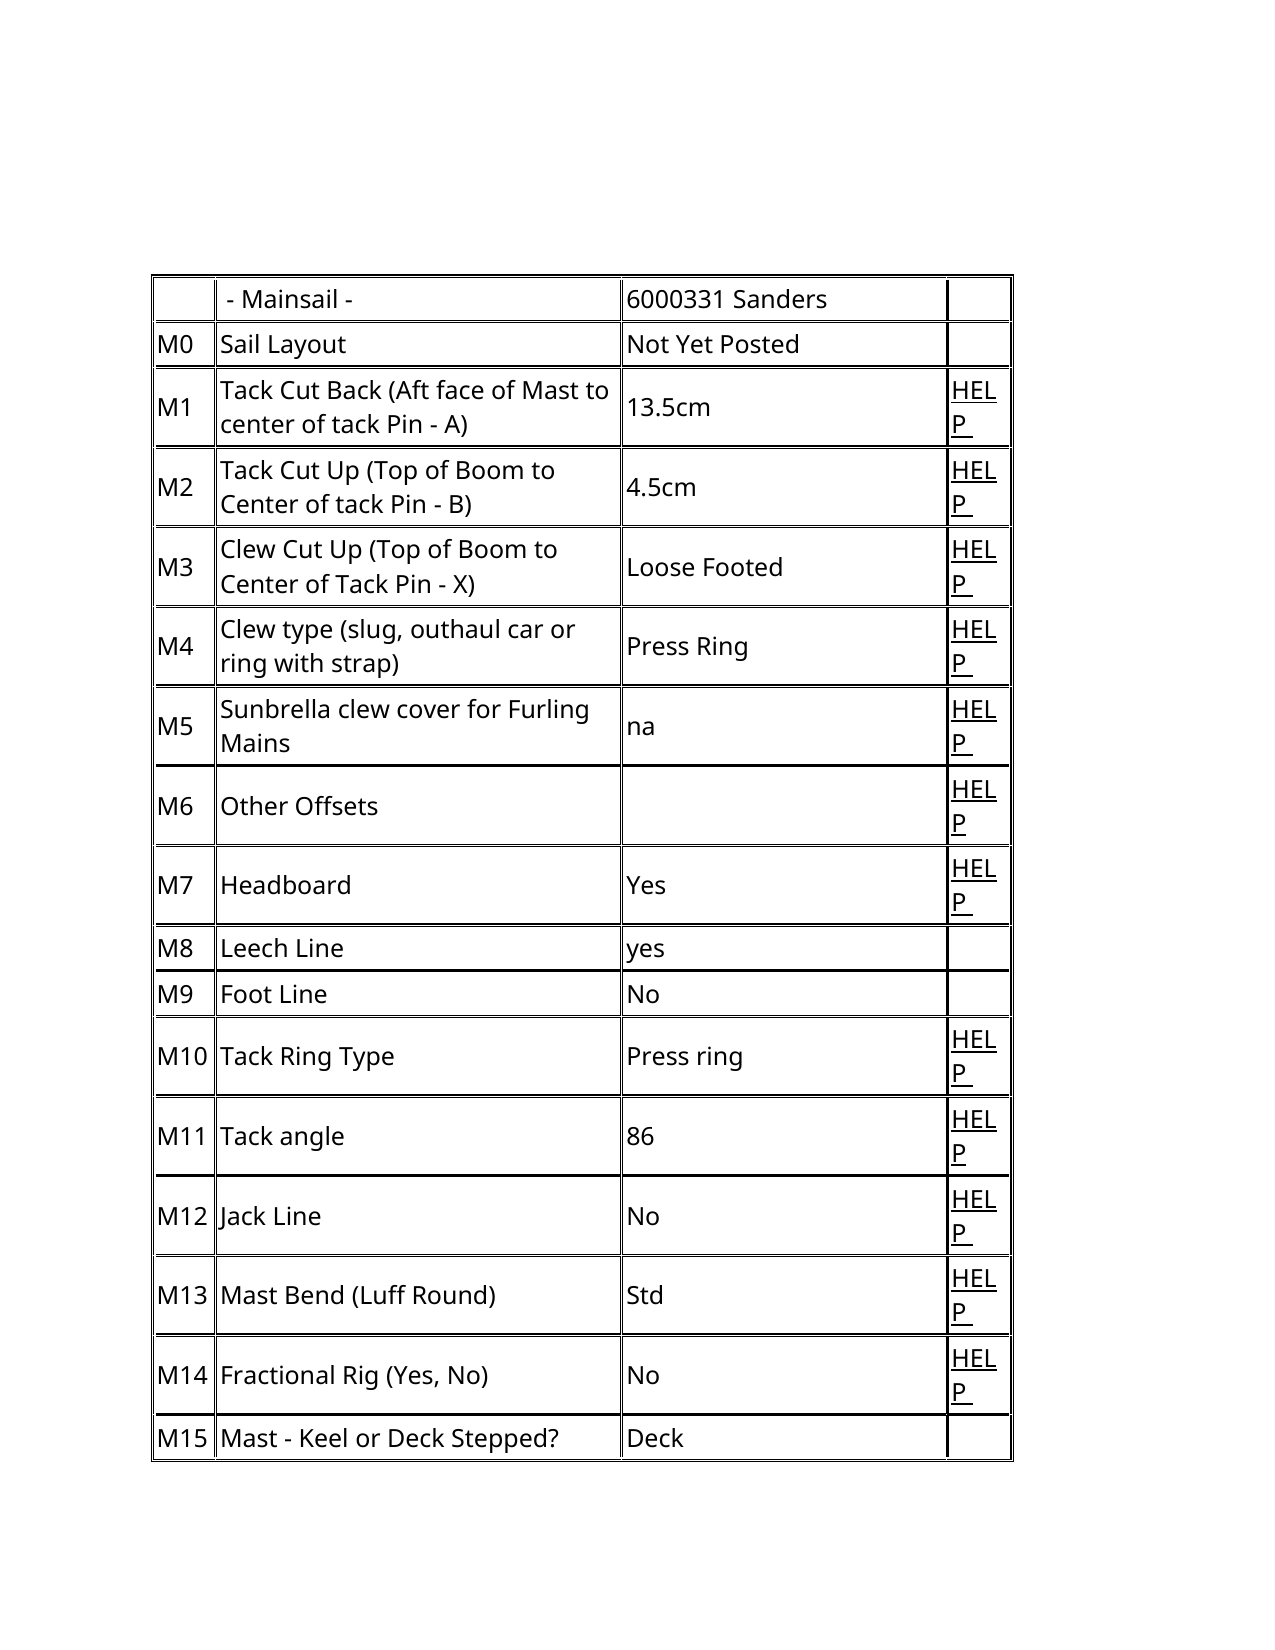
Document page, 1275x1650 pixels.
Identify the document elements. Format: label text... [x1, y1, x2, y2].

table_cell M5 [154, 684, 214, 764]
table_cell M3 [152, 525, 216, 604]
table_cell HELP [949, 764, 1010, 843]
table_cell Clew type (slug, outhaul car or ring with strap) [217, 608, 620, 684]
table_header 6000331 Sanders [622, 276, 947, 320]
table_cell Tack Cut Back (Aft face of Mast to center of tack Pin - A) [217, 369, 620, 445]
table_cell HELP [949, 844, 1011, 923]
table_cell Headboard [217, 847, 620, 923]
table_cell HELP [949, 1333, 1011, 1413]
table_header - Mainsail - [216, 278, 622, 320]
table_cell Jack Line [217, 1177, 620, 1253]
table_cell Deck [622, 1416, 947, 1458]
table_cell HELP [949, 1254, 1011, 1333]
table_cell HELP [949, 684, 1011, 764]
table_cell [949, 969, 1010, 1014]
table_cell Press Ring [623, 608, 946, 684]
table_cell M15 [152, 1413, 216, 1458]
table_header [947, 278, 1010, 320]
table_cell Sunbrella clew cover for Furling Mains [217, 688, 620, 764]
table_cell No [623, 1337, 946, 1413]
table_cell Tack Ring Type [217, 1018, 620, 1094]
table_cell Mast - Keel or Deck Stepped? [216, 1416, 622, 1458]
table_cell Std [623, 1257, 946, 1333]
table_cell M4 [154, 605, 214, 684]
table_cell Tack Cut Up (Top of Boom to Center of tack Pin - B) [217, 449, 620, 525]
table_cell HELP [949, 605, 1011, 684]
table_cell M10 [154, 1015, 214, 1094]
table_cell M14 [154, 1333, 214, 1413]
table_cell yes [623, 927, 946, 969]
table_cell 86 [623, 1098, 946, 1174]
table_cell M8 [154, 923, 214, 969]
table_cell M6 [154, 764, 214, 843]
table_cell No [623, 1177, 946, 1253]
table_cell HELP [949, 1015, 1011, 1094]
table_cell 13.5cm [623, 369, 946, 445]
table_cell M13 [154, 1254, 214, 1333]
table_cell Leech Line [217, 927, 620, 969]
table_cell M11 [154, 1094, 214, 1174]
table_cell HELP [949, 365, 1011, 445]
table_cell Clew Cut Up (Top of Boom to Center of Tack Pin - X) [217, 528, 620, 604]
table_cell Press ring [623, 1018, 946, 1094]
table_cell HELP [949, 1094, 1011, 1174]
table_cell Not Yet Posted [623, 323, 946, 365]
table_cell HELP [949, 445, 1011, 525]
table_cell Tack angle [217, 1098, 620, 1174]
table_cell Other Offsets [217, 767, 620, 843]
table_cell M0 [152, 320, 216, 365]
table_cell Mast Bend (Luff Round) [217, 1257, 620, 1333]
table_cell Fractional Rig (Yes, No) [217, 1337, 620, 1413]
table_cell Loose Footed [623, 528, 946, 604]
table_cell 4.5cm [623, 449, 946, 525]
table_cell No [623, 972, 946, 1014]
table_cell M9 [154, 969, 214, 1014]
table_cell M7 [154, 844, 214, 923]
table_cell Sail Layout [217, 323, 620, 365]
table_cell M2 [154, 445, 214, 525]
table_header [154, 278, 216, 320]
table_cell [623, 767, 946, 843]
table_cell [949, 923, 1011, 969]
table_cell Yes [623, 847, 946, 923]
table_cell HELP [947, 525, 1012, 604]
table_cell Foot Line [217, 972, 620, 1014]
table_cell [947, 1413, 1012, 1458]
table_cell na [623, 688, 946, 764]
table_cell M12 [154, 1174, 214, 1253]
table_cell HELP [949, 1174, 1010, 1253]
table_cell [947, 320, 1012, 365]
table_cell M1 [154, 365, 214, 445]
